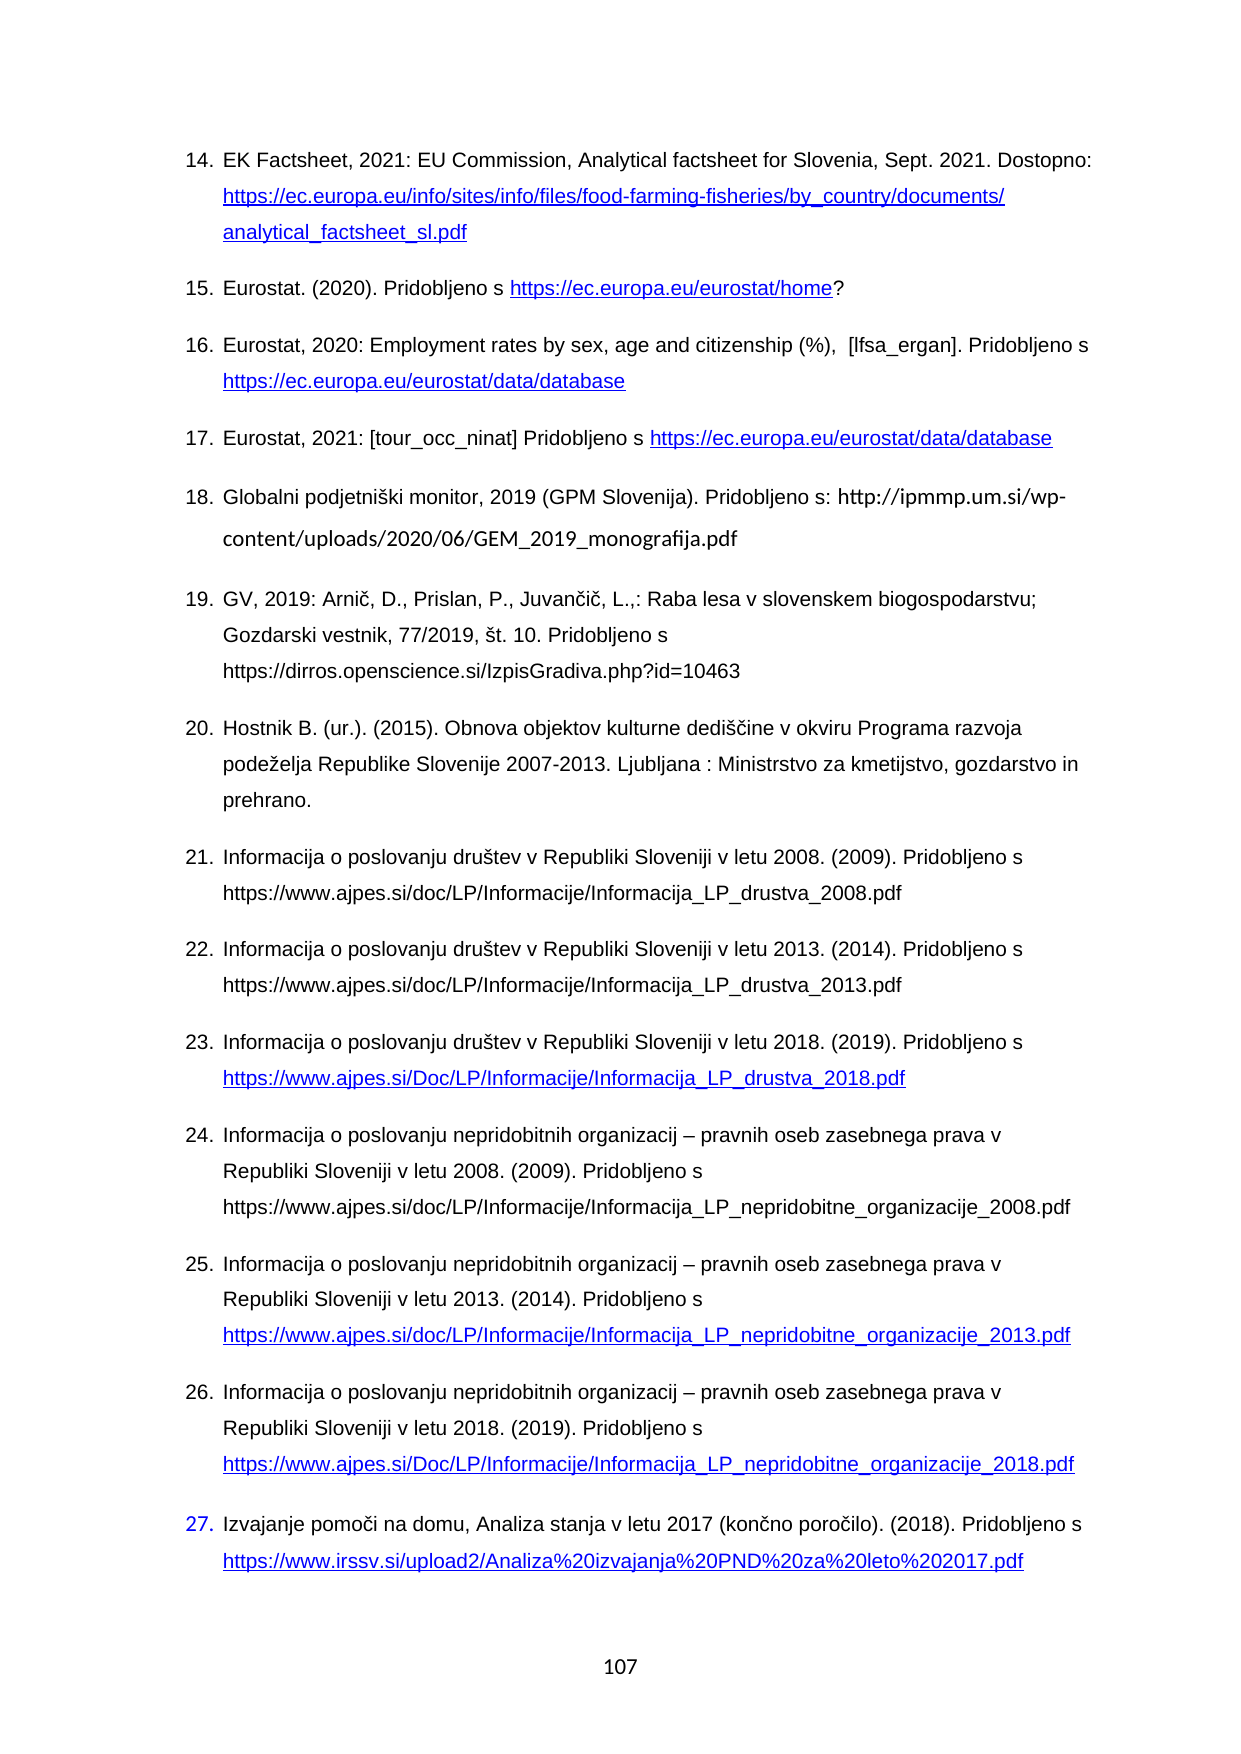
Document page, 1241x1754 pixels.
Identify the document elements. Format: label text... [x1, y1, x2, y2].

list Informacija o poslovanju nepridobitnih organizacij – pravnih oseb zasebnega prava v Republiki Sloveniji v letu 2008. (2009). Pridobljeno s https://www.ajpes.si/doc/LP/Informacije/Informacija_LP_nepridobitne_organizacije_2008.pdf [185, 1123, 1093, 1218]
list Informacija o poslovanju nepridobitnih organizacij – pravnih oseb zasebnega prava v Republiki Sloveniji v letu 2018. (2019). Pridobljeno s https://www.ajpes.si/Doc/LP/Informacije/Informacija_LP_nepridobitne_organizacije_2018.pdf [185, 1380, 1093, 1476]
list Izvajanje pomoči na domu, Analiza stanja v letu 2017 (končno poročilo). (2018). Pridobljeno s https://www.irssv.si/upload2/Analiza%20izvajanja%20PND%20za%20leto%202017.pdf [185, 1509, 1093, 1573]
list Eurostat, 2021: [tour_occ_ninat] Pridobljeno s https://ec.europa.eu/eurostat/data/database [185, 426, 1093, 450]
list GV, 2019: Arnič, D., Prislan, P., Juvančič, L.,: Raba lesa v slovenskem biogospodarstvu; Gozdarski vestnik, 77/2019, št. 10. Pridobljeno s https://dirros.openscience.si/IzpisGradiva.php?id=10463 [185, 587, 1093, 683]
list Eurostat. (2020). Pridobljeno s https://ec.europa.eu/eurostat/home? [185, 276, 1093, 300]
list Informacija o poslovanju društev v Republiki Sloveniji v letu 2008. (2009). Pridobljeno s https://www.ajpes.si/doc/LP/Informacije/Informacija_LP_drustva_2008.pdf [185, 844, 1093, 904]
list Eurostat, 2020: Employment rates by sex, age and citizenship (%), [lfsa_ergan]. Pridobljeno s https://ec.europa.eu/eurostat/data/database [185, 333, 1093, 393]
list Globalni podjetniški monitor, 2019 (GPM Slovenija). Pridobljeno s: http://ipmmp.um.si/wp-content/uploads/2020/06/GEM_2019_monografija.pdf [185, 482, 1093, 552]
list Informacija o poslovanju nepridobitnih organizacij – pravnih oseb zasebnega prava v Republiki Sloveniji v letu 2013. (2014). Pridobljeno s https://www.ajpes.si/doc/LP/Informacije/Informacija_LP_nepridobitne_organizacije_2013.pdf [185, 1251, 1093, 1347]
list Informacija o poslovanju društev v Republiki Sloveniji v letu 2013. (2014). Pridobljeno s https://www.ajpes.si/doc/LP/Informacije/Informacija_LP_drustva_2013.pdf [185, 937, 1093, 997]
list Informacija o poslovanju društev v Republiki Sloveniji v letu 2018. (2019). Pridobljeno s https://www.ajpes.si/Doc/LP/Informacije/Informacija_LP_drustva_2018.pdf [185, 1030, 1093, 1090]
list Hostnik B. (ur.). (2015). Obnova objektov kulturne dediščine v okviru Programa razvoja podeželja Republike Slovenije 2007-2013. Ljubljana : Ministrstvo za kmetijstvo, gozdarstvo in prehrano. [185, 716, 1093, 812]
list EK Factsheet, 2021: EU Commission, Analytical factsheet for Slovenia, Sept. 2021. Dostopno: https://ec.europa.eu/info/sites/info/files/food-farming-fisheries/by_country/documents/analytical_factsheet_sl.pdf [185, 148, 1093, 243]
